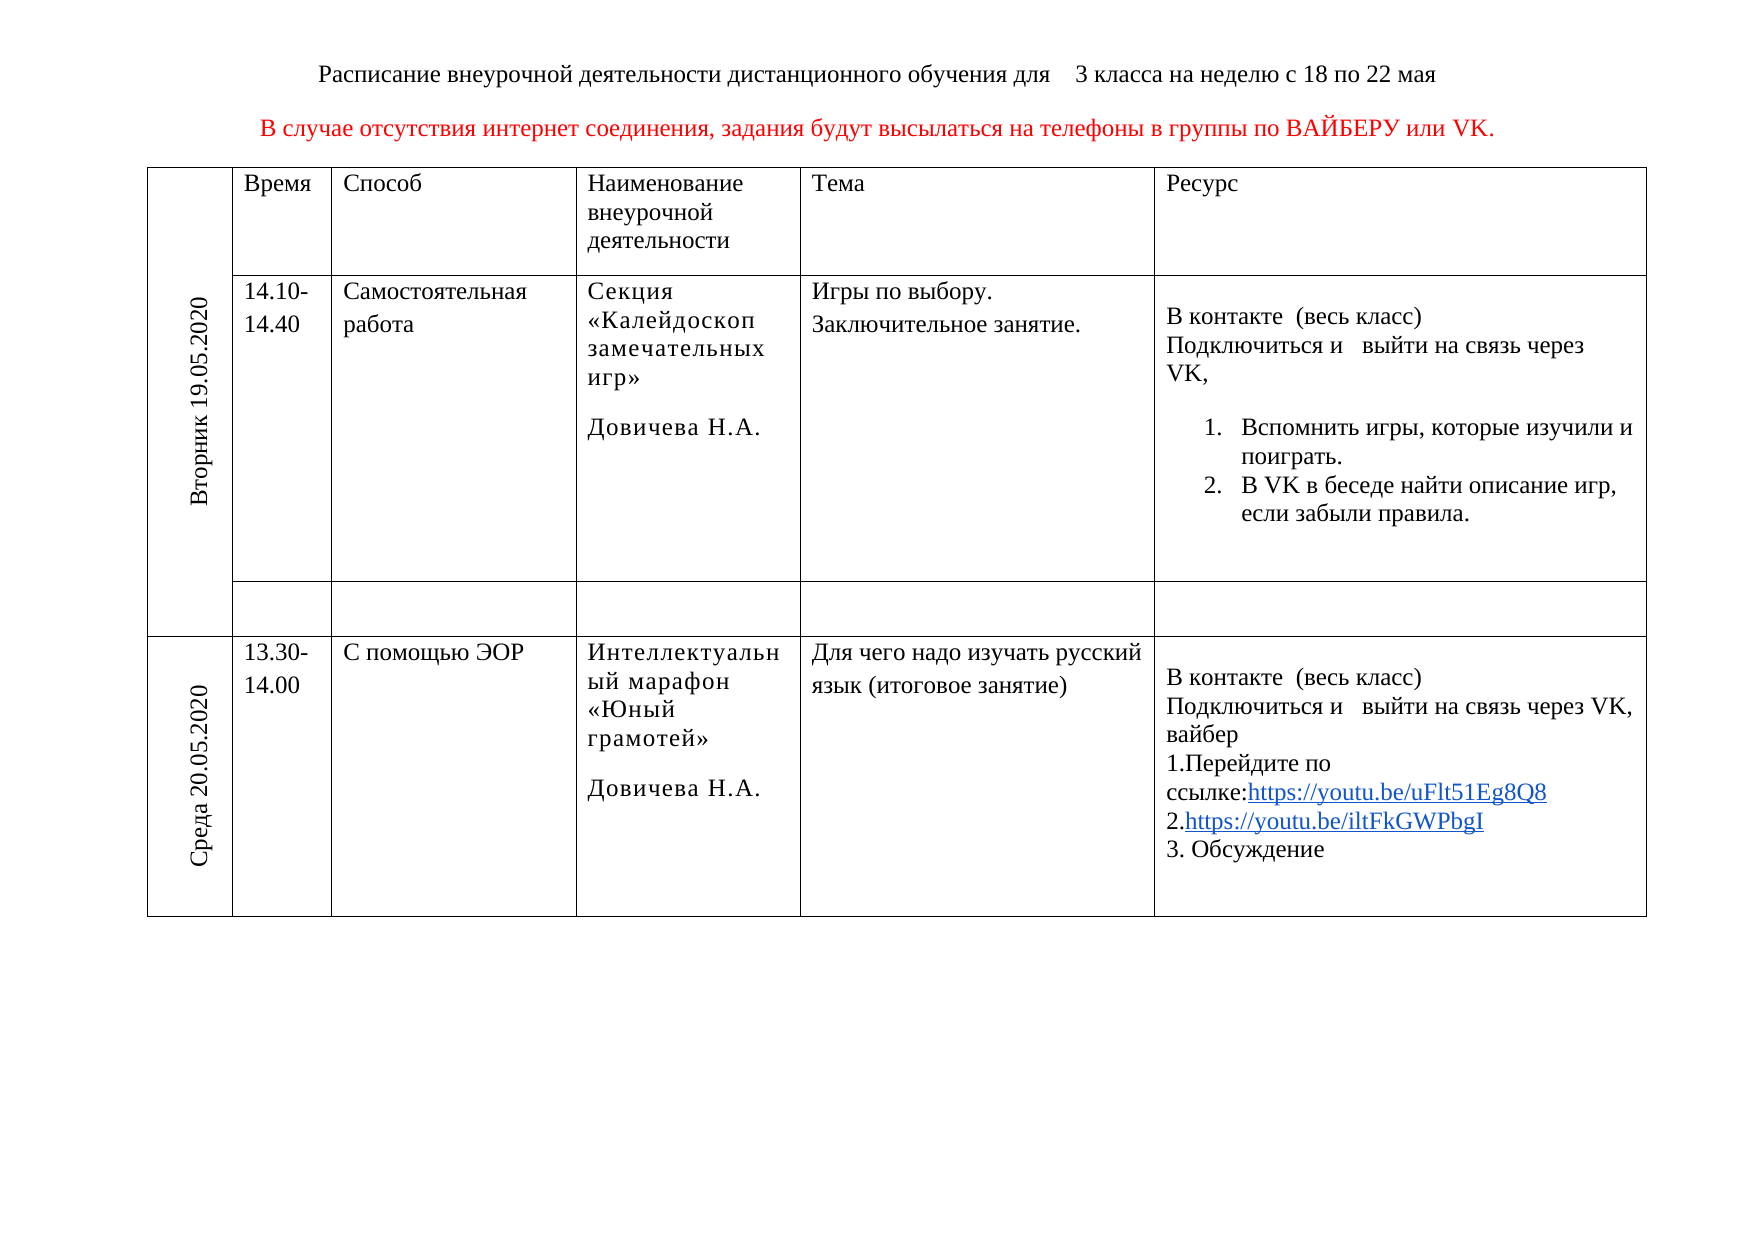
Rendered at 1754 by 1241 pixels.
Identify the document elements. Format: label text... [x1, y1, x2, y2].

table_cell Секция «Калейдоскоп замечательных игр» Довичева Н.А. [577, 276, 800, 581]
table_cell С помощью ЭОР [332, 637, 576, 916]
table_cell 14.10- 14.40 [233, 276, 331, 581]
table_cell Самостоятельная работа [332, 276, 576, 581]
table_header Способ [332, 168, 576, 275]
table_cell В контакте (весь класс) Подключиться и выйти на связь через VK, Вспомнить игры, которые изучили и поиграть. В VK в беседе найти описание игр, если забыли правила. [1155, 276, 1646, 581]
table_cell [1155, 582, 1646, 636]
table_cell 13.30-14.00 [233, 637, 331, 916]
table_cell Интеллектуальный марафон «Юный грамотей» Довичева Н.А. [577, 637, 800, 916]
table_cell Игры по выбору. Заключительное занятие. [801, 276, 1154, 581]
table_cell [332, 582, 576, 636]
table_cell Для чего надо изучать русский язык (итоговое занятие) [801, 637, 1154, 916]
table_header Наименование внеурочной деятельности [577, 168, 800, 275]
table_cell В контакте (весь класс) Подключиться и выйти на связь через VK, вайбер 1.Перейдите по ссылке:https://youtu.be/uFlt51Eg8Q8 2.https://youtu.be/iltFkGWPbgI 3. Обсуждение [1155, 637, 1646, 916]
table_header Вторник 19.05.2020 [148, 168, 232, 636]
table_header Тема [801, 168, 1154, 275]
text Расписание внеурочной деятельности дистанционного обучения для 3 класса на неделю с 18 по 22 мая [118, 59, 1636, 88]
table_header Время [233, 168, 331, 275]
table_header Ресурс [1155, 168, 1646, 275]
table_cell Среда 20.05.2020 [148, 637, 232, 916]
table_cell [577, 582, 800, 636]
text В случае отсутствия интернет соединения, задания будут высылаться на телефоны в группы по ВАЙБЕРУ или VK. [118, 113, 1636, 142]
table_cell [801, 582, 1154, 636]
table_cell [233, 582, 331, 636]
